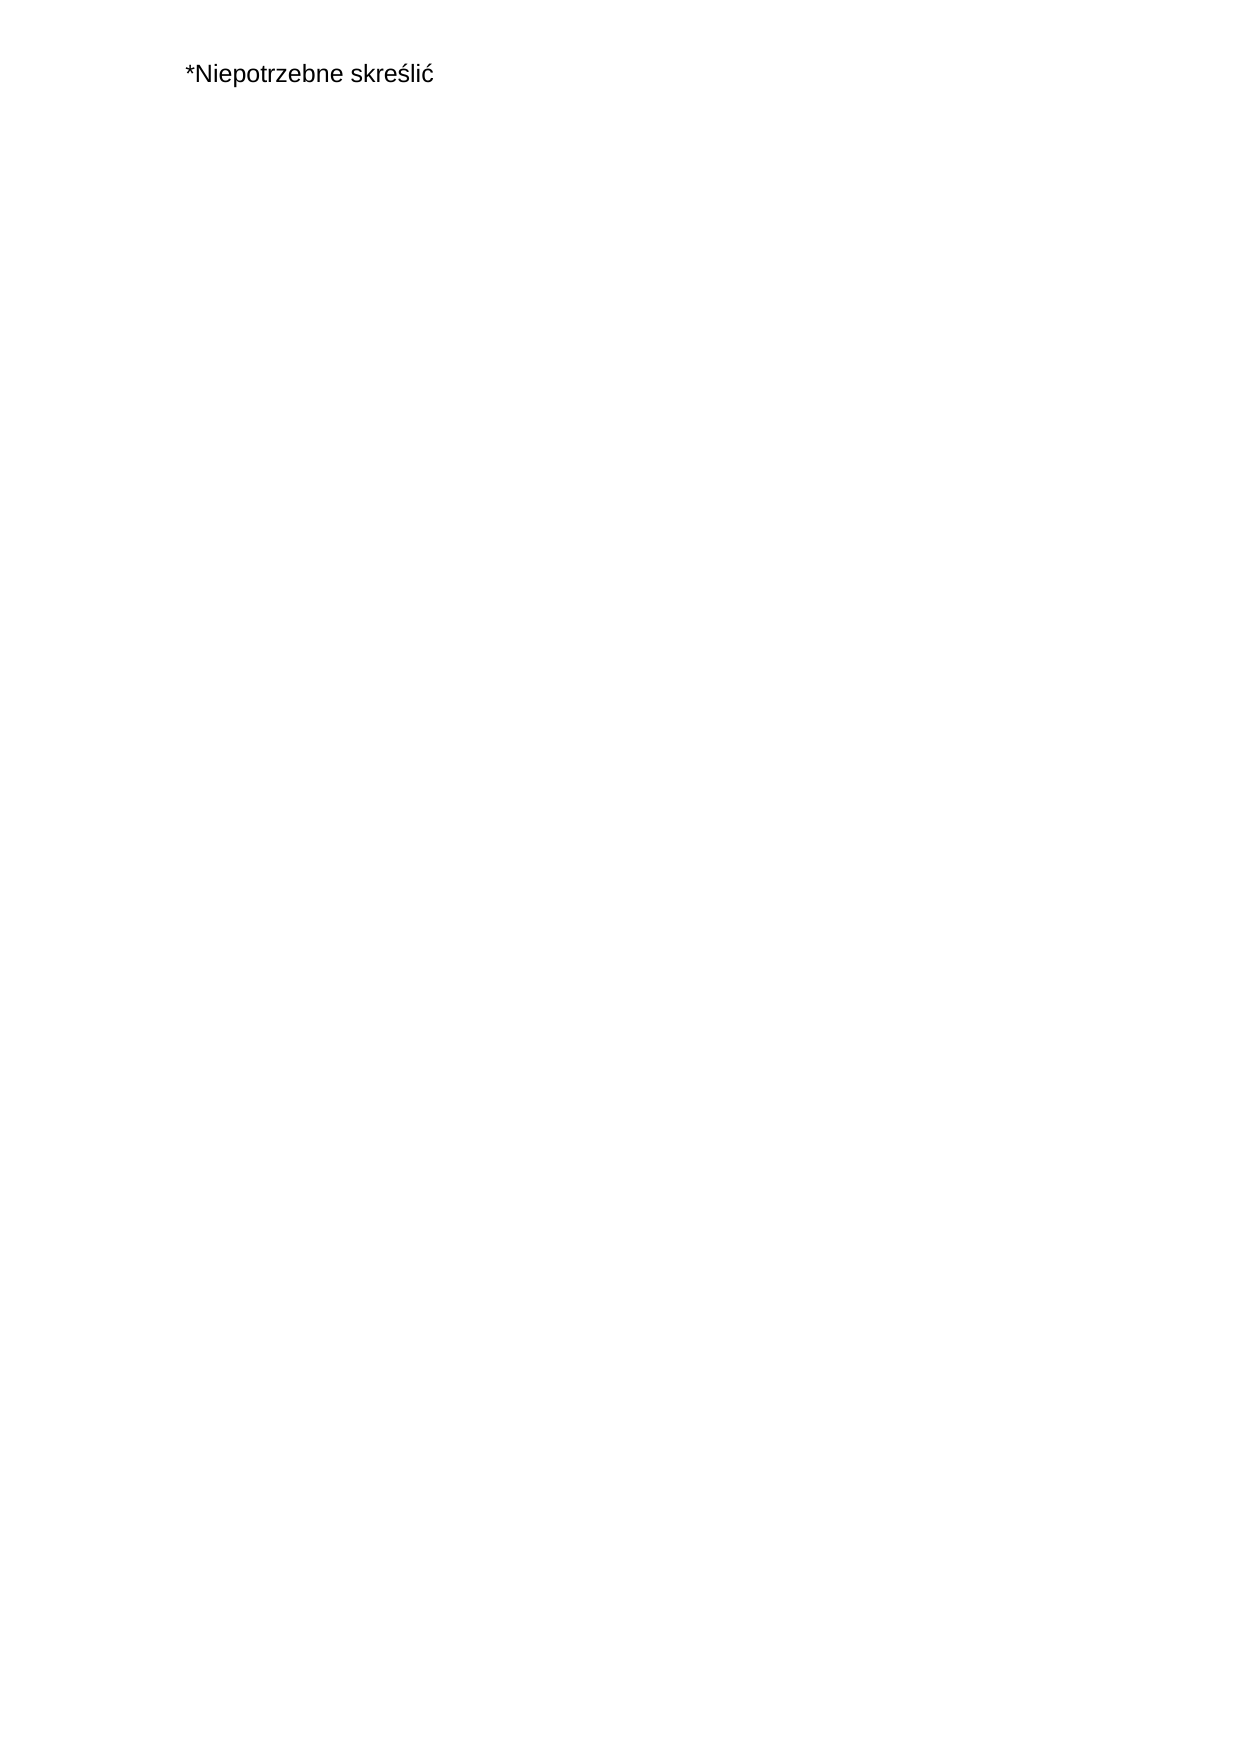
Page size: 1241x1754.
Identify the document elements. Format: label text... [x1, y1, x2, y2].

text *Niepotrzebne skreślić [185, 59, 1093, 88]
